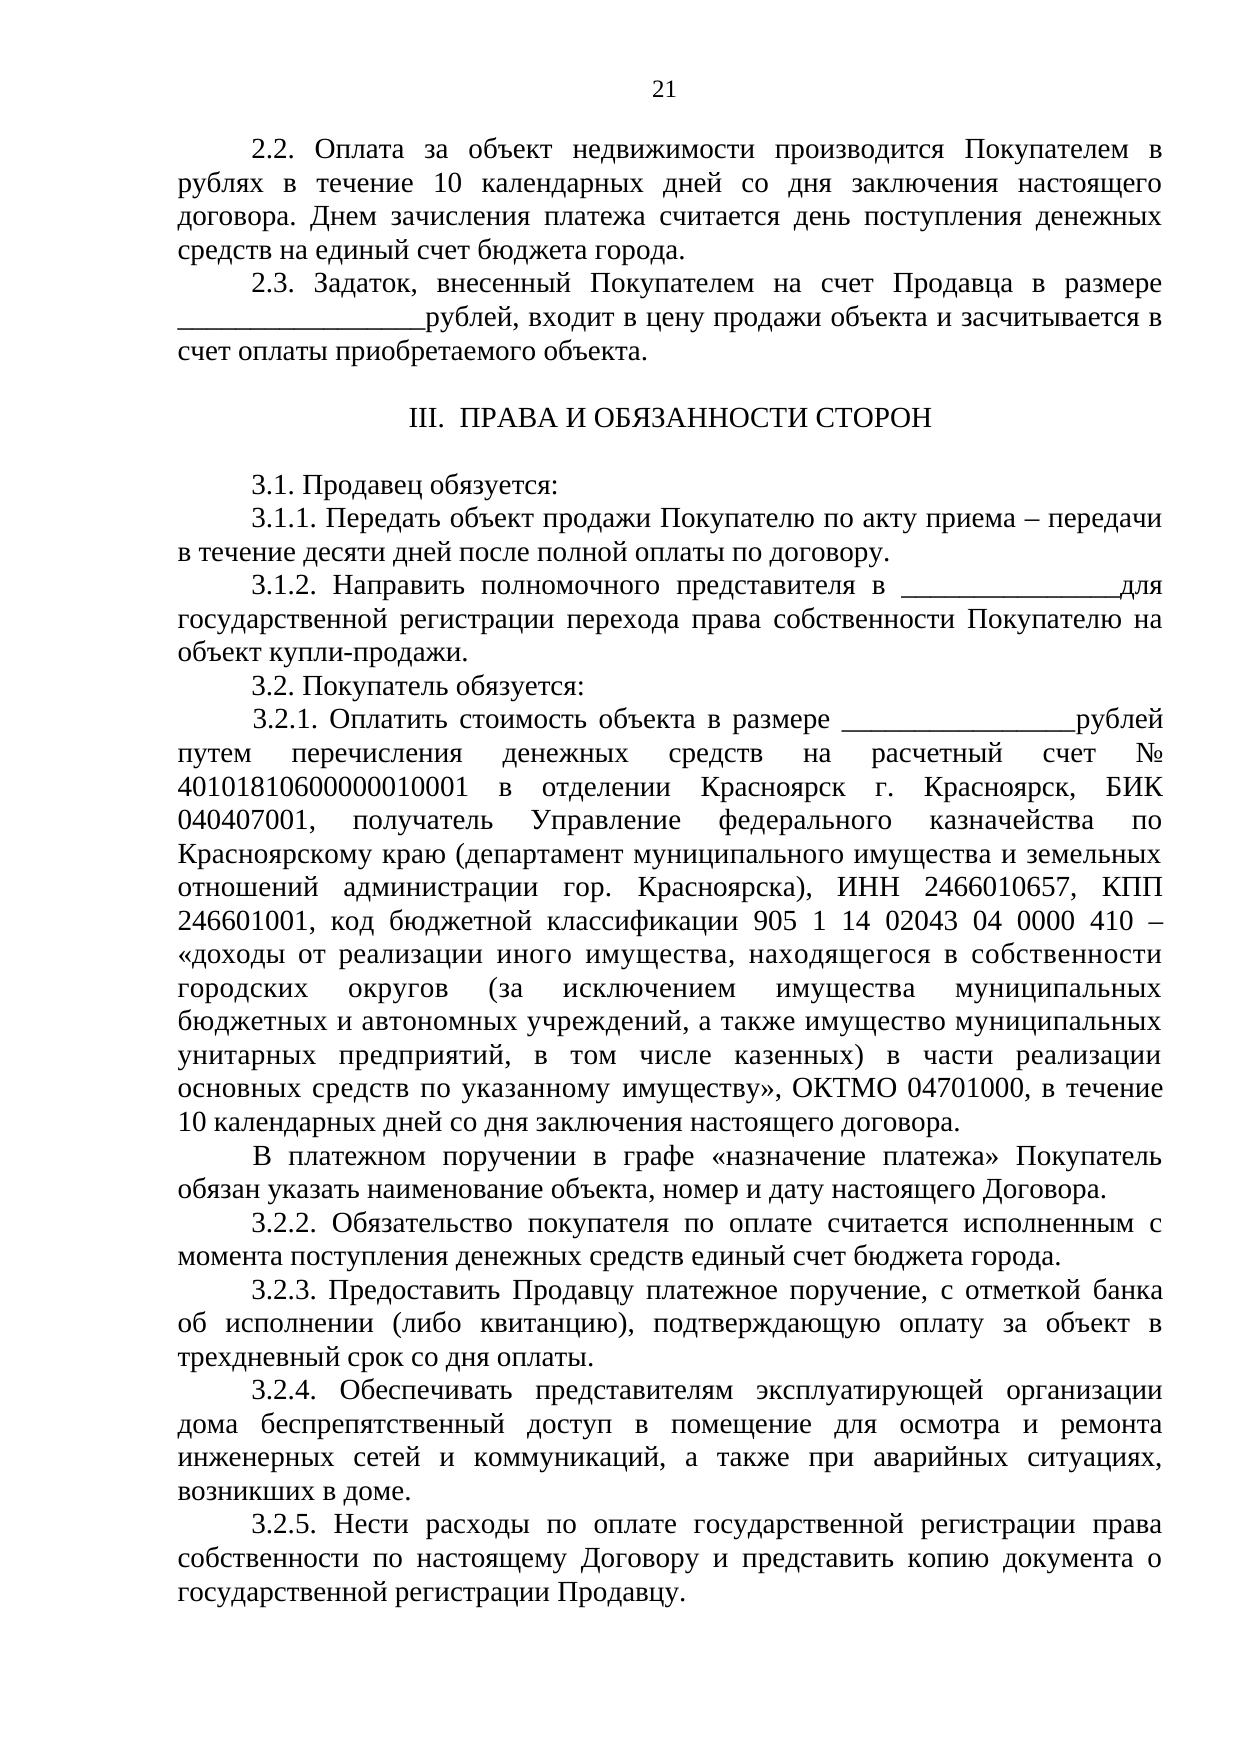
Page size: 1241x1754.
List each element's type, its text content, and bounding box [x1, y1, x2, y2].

text В платежном поручении в графе «назначение платежа» Покупатель обязан указать наименование объекта, номер и дату настоящего Договора. [177, 1138, 1163, 1205]
text 3.1.1. Передать объект продажи Покупателю по акту приема – передачи в течение десяти дней после полной оплаты по договору. [177, 500, 1163, 567]
text 3.1.2. Направить полномочного представителя в _______________для государственной регистрации перехода права собственности Покупателю на объект купли-продажи. [177, 567, 1163, 668]
text 3.1. Продавец обязуется: [177, 467, 1163, 500]
text 3.2.4. Обеспечивать представителям эксплуатирующей организации дома беспрепятственный доступ в помещение для осмотра и ремонта инженерных сетей и коммуникаций, а также при аварийных ситуациях, возникших в доме. [177, 1372, 1163, 1507]
text 3.2.5. Нести расходы по оплате государственной регистрации права собственности по настоящему Договору и представить копию документа о государственной регистрации Продавцу. [177, 1507, 1163, 1607]
text 2.2. Оплата за объект недвижимости производится Покупателем в рублях в течение 10 календарных дней со дня заключения настоящего договора. Днем зачисления платежа считается день поступления денежных средств на единый счет бюджета города. [177, 131, 1163, 266]
text 3.2.3. Предоставить Продавцу платежное поручение, c отметкой банка об исполнении (либо квитанцию), подтверждающую оплату за объект в трехдневный срок со дня оплаты. [177, 1272, 1163, 1372]
text 3.2.1. Оплатить стоимость объекта в размере ________________рублей путем перечисления денежных средств на расчетный счет № 40101810600000010001 в отделении Красноярск г. Красноярск, БИК 040407001, получатель Управление федерального казначейства по Красноярскому краю (департамент муниципального имущества и земельных отношений администрации гор. Красноярска), ИНН 2466010657, КПП 246601001, код бюджетной классификации 905 1 14 02043 04 0000 410 – «доходы от реализации иного имущества, находящегося в собственности городских округов (за исключением имущества муниципальных бюджетных и автономных учреждений, а также имущество муниципальных унитарных предприятий, в том числе казенных) в части реализации основных средств по указанному имуществу», ОКТМО 04701000, в течение 10 календарных дней со дня заключения настоящего договора. [177, 702, 1163, 1138]
text 2.3. Задаток, внесенный Покупателем на счет Продавца в размере _________________рублей, входит в цену продажи объекта и засчитывается в счет оплаты приобретаемого объекта. [177, 266, 1163, 366]
text 3.2. Покупатель обязуется: [177, 668, 1163, 702]
text III. ПРАВА И ОБЯЗАННОСТИ СТОРОН [177, 400, 1163, 433]
text 3.2.2. Обязательство покупателя по оплате считается исполненным с момента поступления денежных средств единый счет бюджета города. [177, 1205, 1163, 1272]
